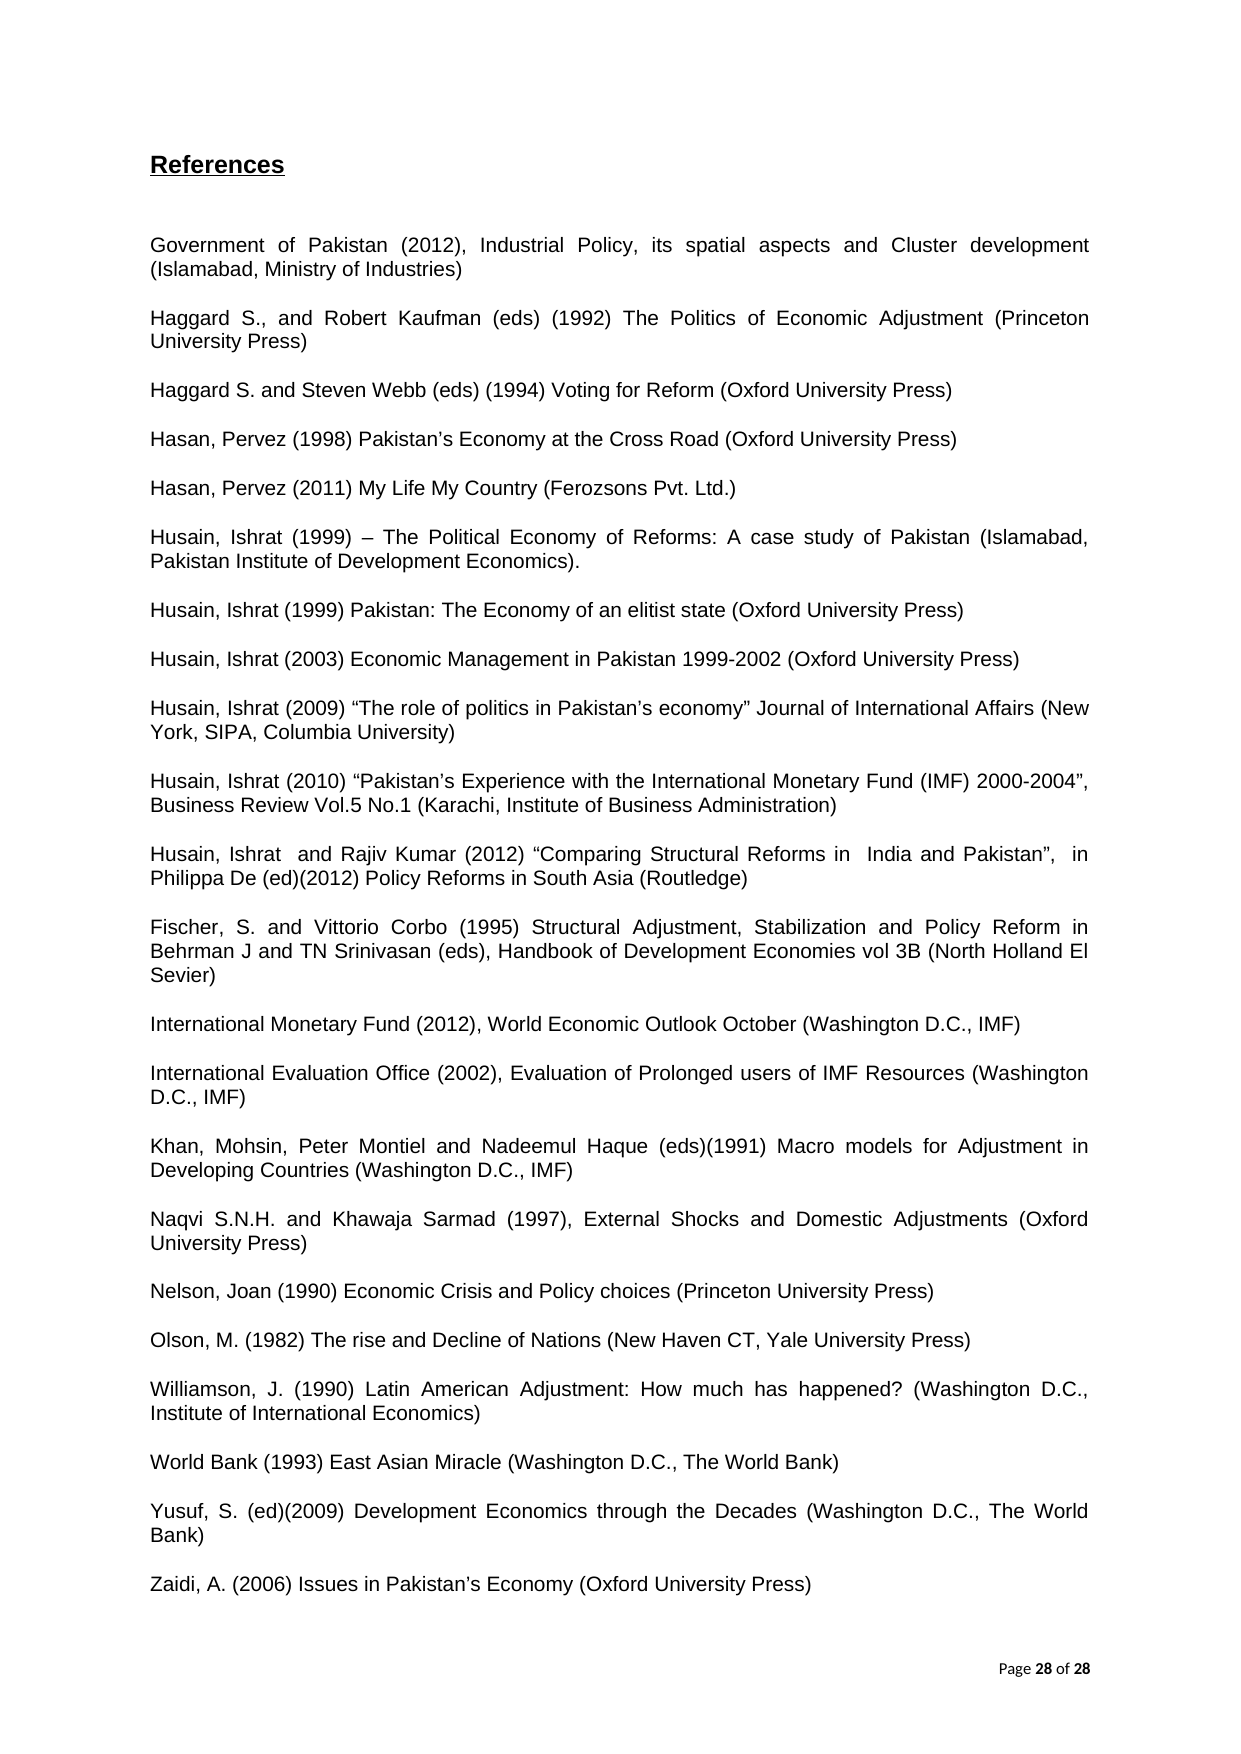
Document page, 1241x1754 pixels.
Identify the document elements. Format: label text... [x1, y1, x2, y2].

text References [150, 150, 1090, 179]
text Naqvi S.N.H. and Khawaja Sarmad (1997), External Shocks and Domestic Adjustments (Oxford University Press) [150, 1206, 1090, 1254]
text Williamson, J. (1990) Latin American Adjustment: How much has happened? (Washington D.C., Institute of International Economics) [150, 1377, 1090, 1425]
text Husain, Ishrat (2003) Economic Management in Pakistan 1999-2002 (Oxford University Press) [150, 647, 1090, 671]
text International Monetary Fund (2012), World Economic Outlook October (Washington D.C., IMF) [150, 1012, 1090, 1036]
text Zaidi, A. (2006) Issues in Pakistan’s Economy (Oxford University Press) [150, 1572, 1090, 1596]
text Olson, M. (1982) The rise and Decline of Nations (New Haven CT, Yale University Press) [150, 1328, 1090, 1352]
text Hasan, Pervez (2011) My Life My Country (Ferozsons Pvt. Ltd.) [150, 476, 1090, 500]
text Husain, Ishrat and Rajiv Kumar (2012) “Comparing Structural Reforms in India and Pakistan”, in Philippa De (ed)(2012) Policy Reforms in South Asia (Routledge) [150, 842, 1090, 890]
text Haggard S., and Robert Kaufman (eds) (1992) The Politics of Economic Adjustment (Princeton University Press) [150, 305, 1090, 353]
text International Evaluation Office (2002), Evaluation of Prolonged users of IMF Resources (Washington D.C., IMF) [150, 1061, 1090, 1108]
text Khan, Mohsin, Peter Montiel and Nadeemul Haque (eds)(1991) Macro models for Adjustment in Developing Countries (Washington D.C., IMF) [150, 1133, 1090, 1181]
text Husain, Ishrat (2010) “Pakistan’s Experience with the International Monetary Fund (IMF) 2000-2004”, Business Review Vol.5 No.1 (Karachi, Institute of Business Administration) [150, 769, 1090, 817]
text Nelson, Joan (1990) Economic Crisis and Policy choices (Princeton University Press) [150, 1279, 1090, 1303]
text Hasan, Pervez (1998) Pakistan’s Economy at the Cross Road (Oxford University Press) [150, 427, 1090, 451]
text Government of Pakistan (2012), Industrial Policy, its spatial aspects and Cluster development (Islamabad, Ministry of Industries) [150, 232, 1090, 280]
text Husain, Ishrat (2009) “The role of politics in Pakistan’s economy” Journal of International Affairs (New York, SIPA, Columbia University) [150, 696, 1090, 744]
text Fischer, S. and Vittorio Corbo (1995) Structural Adjustment, Stabilization and Policy Reform in Behrman J and TN Srinivasan (eds), Handbook of Development Economies vol 3B (North Holland El Sevier) [150, 915, 1090, 987]
text Husain, Ishrat (1999) Pakistan: The Economy of an elitist state (Oxford University Press) [150, 598, 1090, 622]
text Yusuf, S. (ed)(2009) Development Economics through the Decades (Washington D.C., The World Bank) [150, 1499, 1090, 1547]
text World Bank (1993) East Asian Miracle (Washington D.C., The World Bank) [150, 1450, 1090, 1474]
text Haggard S. and Steven Webb (eds) (1994) Voting for Reform (Oxford University Press) [150, 378, 1090, 402]
text Husain, Ishrat (1999) – The Political Economy of Reforms: A case study of Pakistan (Islamabad, Pakistan Institute of Development Economics). [150, 525, 1090, 573]
